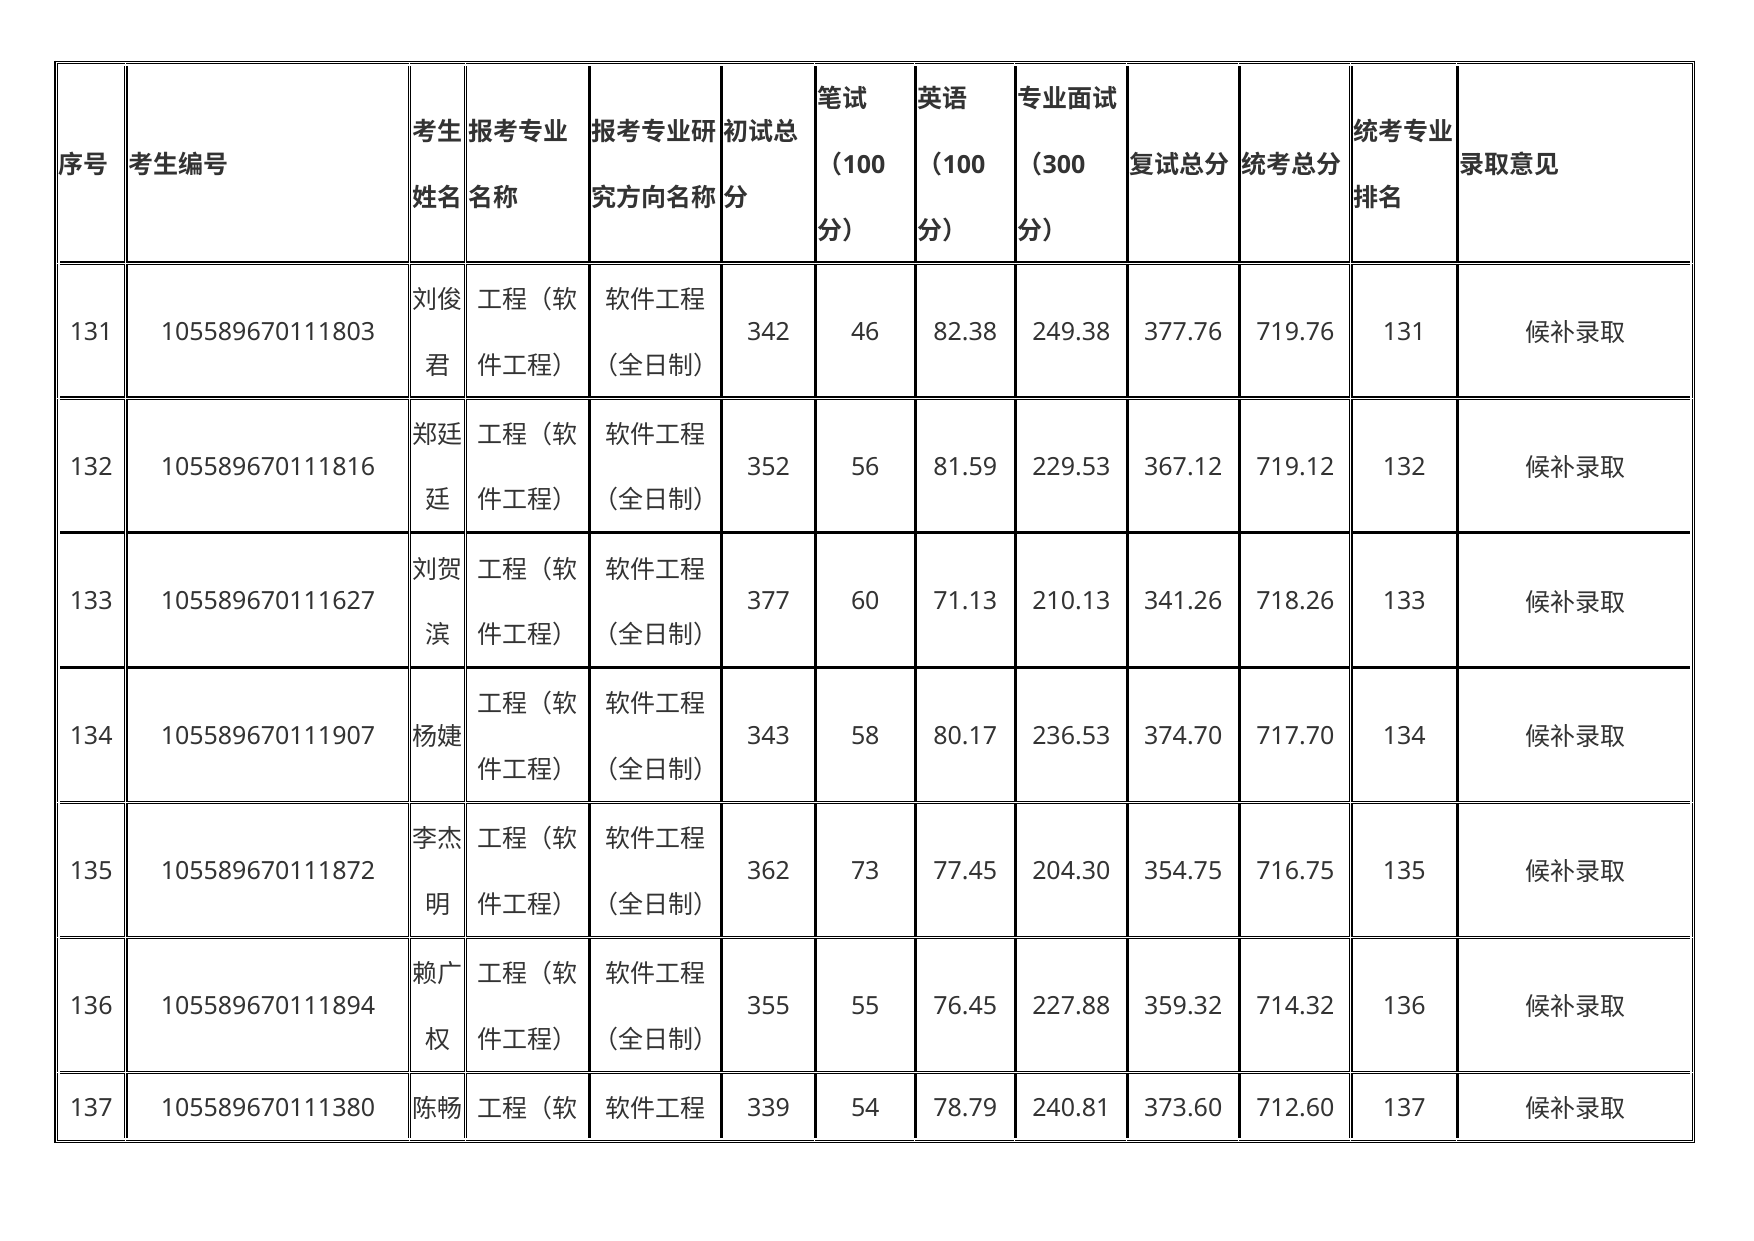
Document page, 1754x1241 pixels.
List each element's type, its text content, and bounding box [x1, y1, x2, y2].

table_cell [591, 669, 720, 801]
table_header 专业面试（300分） [1015, 62, 1127, 261]
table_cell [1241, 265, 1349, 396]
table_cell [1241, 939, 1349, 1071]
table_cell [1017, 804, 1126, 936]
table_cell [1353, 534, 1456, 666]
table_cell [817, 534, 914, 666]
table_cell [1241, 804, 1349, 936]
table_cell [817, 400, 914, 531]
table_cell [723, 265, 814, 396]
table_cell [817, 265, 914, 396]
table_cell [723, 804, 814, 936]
table_header 考生姓名 [410, 64, 466, 261]
table_header 统考总分 [1239, 62, 1351, 261]
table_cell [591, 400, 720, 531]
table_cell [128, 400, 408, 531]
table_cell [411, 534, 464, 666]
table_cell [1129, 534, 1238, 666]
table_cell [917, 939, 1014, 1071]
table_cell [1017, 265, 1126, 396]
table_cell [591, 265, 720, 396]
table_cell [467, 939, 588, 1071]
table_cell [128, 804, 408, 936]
table_header 复试总分 [1127, 62, 1239, 261]
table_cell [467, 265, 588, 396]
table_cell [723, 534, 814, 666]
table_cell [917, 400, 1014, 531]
table_header 录取意见 [1457, 64, 1692, 261]
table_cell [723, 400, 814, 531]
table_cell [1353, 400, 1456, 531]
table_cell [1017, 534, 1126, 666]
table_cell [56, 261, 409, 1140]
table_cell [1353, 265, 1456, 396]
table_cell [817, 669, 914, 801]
table_header 报考专业研究方向名称 [589, 64, 721, 261]
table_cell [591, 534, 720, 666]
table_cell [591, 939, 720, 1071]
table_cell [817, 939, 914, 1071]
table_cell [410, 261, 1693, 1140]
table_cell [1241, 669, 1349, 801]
table_header 英语（100分） [915, 62, 1015, 261]
table_header 序号 [56, 62, 126, 261]
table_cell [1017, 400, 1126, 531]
table_header 报考专业名称 [466, 64, 589, 261]
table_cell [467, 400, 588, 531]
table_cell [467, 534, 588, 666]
table_header 笔试（100分） [815, 62, 915, 261]
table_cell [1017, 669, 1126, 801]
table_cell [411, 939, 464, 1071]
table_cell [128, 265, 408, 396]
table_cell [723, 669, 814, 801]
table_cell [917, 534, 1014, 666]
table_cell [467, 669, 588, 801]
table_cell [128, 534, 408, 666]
table_header 考生编号 [126, 64, 409, 261]
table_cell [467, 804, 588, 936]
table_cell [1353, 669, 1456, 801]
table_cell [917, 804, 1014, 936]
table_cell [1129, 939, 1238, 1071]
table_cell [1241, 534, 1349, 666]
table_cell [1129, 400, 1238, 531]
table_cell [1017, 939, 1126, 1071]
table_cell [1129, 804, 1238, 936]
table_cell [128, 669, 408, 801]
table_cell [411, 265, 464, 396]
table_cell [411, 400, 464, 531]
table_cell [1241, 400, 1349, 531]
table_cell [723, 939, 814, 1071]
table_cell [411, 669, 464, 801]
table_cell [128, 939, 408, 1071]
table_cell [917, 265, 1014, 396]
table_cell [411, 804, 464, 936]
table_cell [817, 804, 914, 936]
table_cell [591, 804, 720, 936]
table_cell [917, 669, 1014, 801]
table_header 初试总分 [721, 62, 815, 261]
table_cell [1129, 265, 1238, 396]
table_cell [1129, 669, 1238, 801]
table_header 统考专业排名 [1351, 62, 1457, 261]
